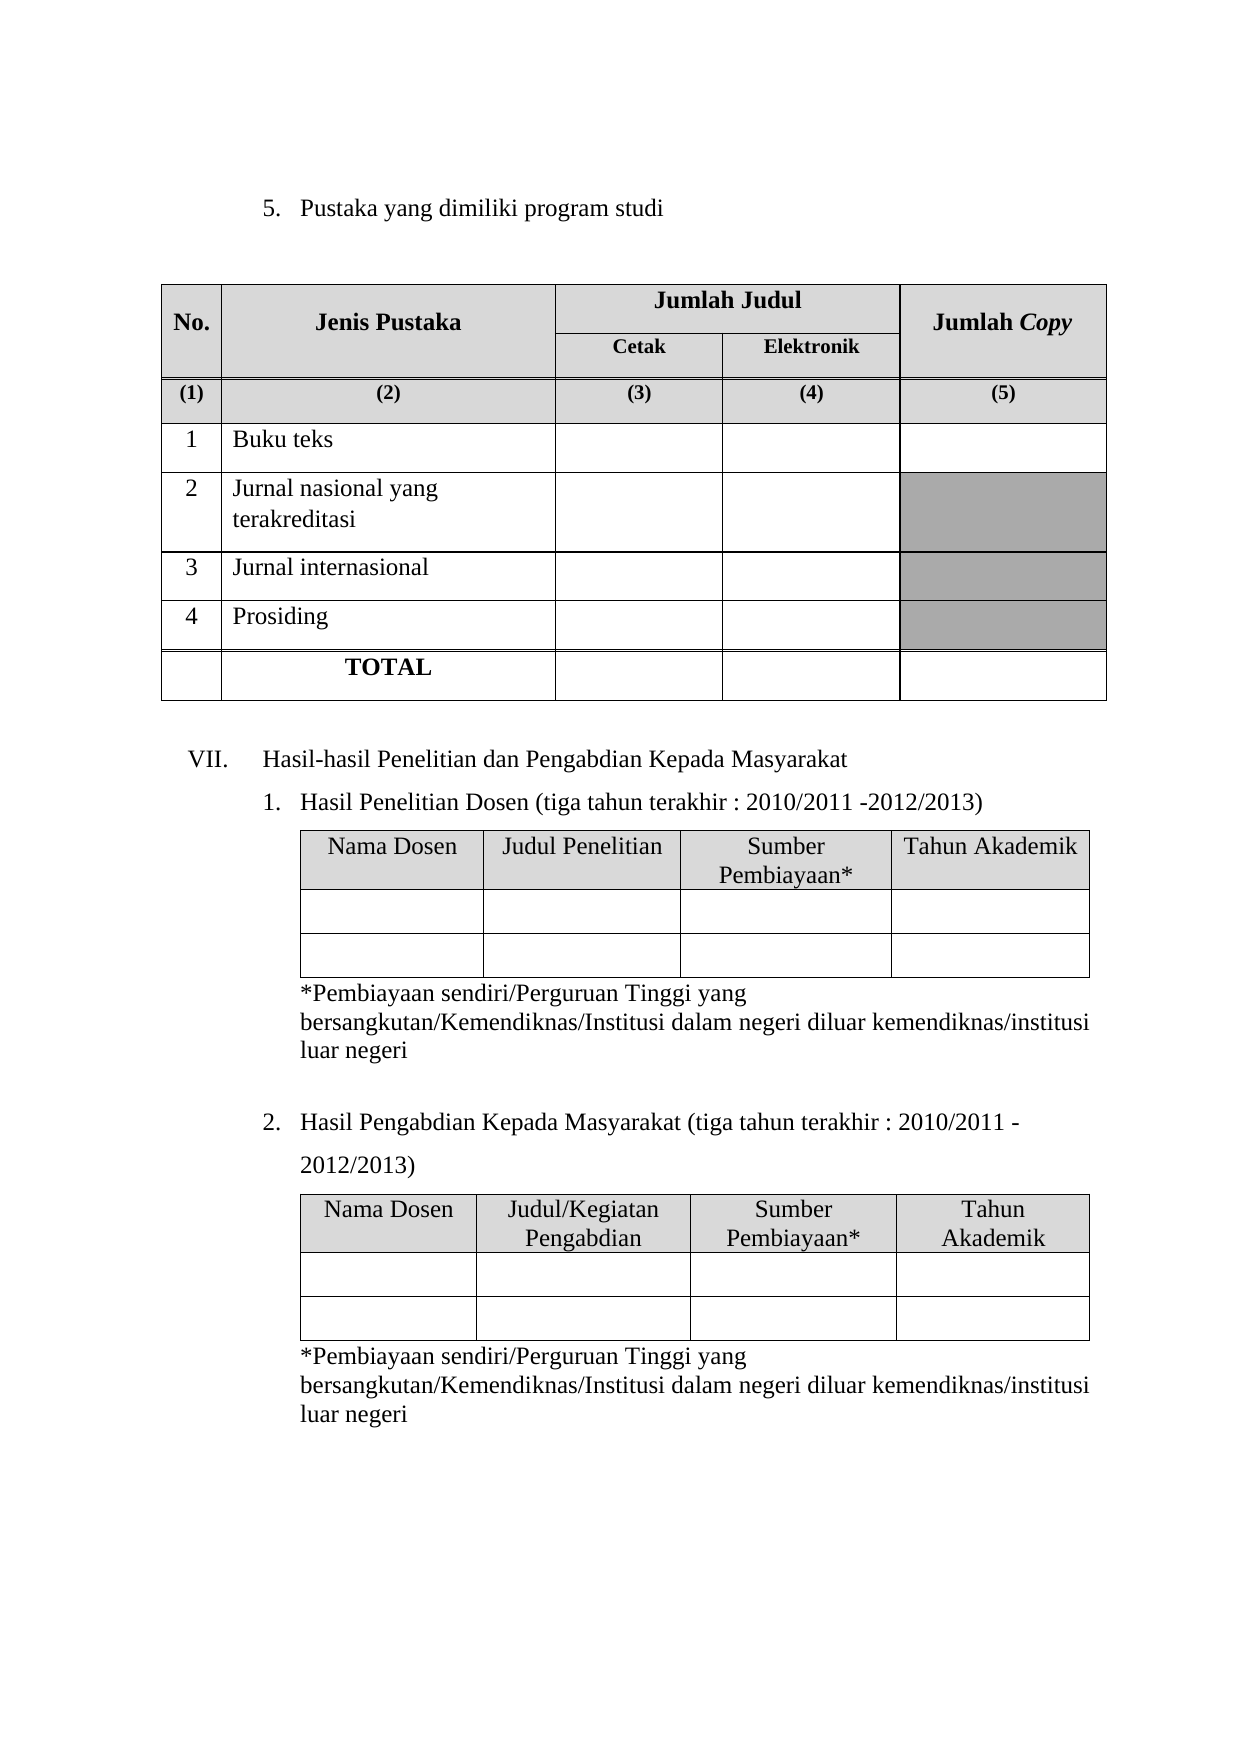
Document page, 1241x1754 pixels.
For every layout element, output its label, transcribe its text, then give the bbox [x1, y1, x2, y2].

table_header Tahun Akademik [892, 831, 1089, 889]
table_cell (2) [222, 380, 555, 423]
table_cell (5) [901, 380, 1106, 423]
table_cell [681, 934, 891, 977]
table_header Nama Dosen [301, 1195, 476, 1252]
table_cell [556, 424, 722, 472]
table_cell [691, 1253, 896, 1296]
table_cell [723, 424, 899, 472]
table_cell [484, 934, 680, 977]
table_cell [901, 601, 1106, 649]
list Hasil Penelitian Dosen (tiga tahun terakhir : 2010/2011 -2012/2013) [262, 787, 1090, 816]
table_cell [723, 553, 899, 600]
table_cell (4) [723, 380, 899, 423]
table_cell 2 [162, 473, 221, 551]
table_header Sumber Pembiayaan* [681, 831, 891, 889]
list Hasil Pengabdian Kepada Masyarakat (tiga tahun terakhir : 2010/2011 -2012/2013) [262, 1107, 1090, 1179]
table_header No. [162, 285, 221, 377]
table_cell [901, 473, 1106, 551]
table_cell Jurnal nasional yang terakreditasi [222, 473, 555, 551]
table_cell [162, 652, 221, 700]
list Pustaka yang dimiliki program studi [262, 193, 1090, 222]
table_cell [301, 1253, 476, 1296]
table_cell [556, 553, 722, 600]
table_cell Buku teks [222, 424, 555, 472]
table_cell TOTAL [222, 652, 555, 700]
table_cell (1) [162, 380, 221, 423]
table_cell Elektronik [723, 334, 899, 377]
table_cell [723, 601, 899, 649]
table_cell [301, 890, 483, 933]
table_cell [897, 1297, 1089, 1340]
table_header Jumlah Judul [556, 285, 899, 333]
table_cell [301, 934, 483, 977]
table_cell 4 [162, 601, 221, 649]
table_cell [897, 1253, 1089, 1296]
table_cell [723, 652, 899, 700]
table_cell [556, 473, 722, 551]
list *Pembiayaan sendiri/Perguruan Tinggi yang bersangkutan/Kemendiknas/Institusi dalam negeri diluar kemendiknas/institusi luar negeri [300, 1341, 1090, 1427]
table_cell Jurnal internasional [222, 553, 555, 600]
table_cell (3) [556, 380, 722, 423]
table_cell Cetak [556, 334, 722, 377]
table_cell [477, 1253, 690, 1296]
table_header Jenis Pustaka [222, 285, 555, 377]
table_cell [691, 1297, 896, 1340]
table_cell 3 [162, 553, 221, 600]
table_header Jumlah Copy [901, 285, 1106, 377]
list *Pembiayaan sendiri/Perguruan Tinggi yang bersangkutan/Kemendiknas/Institusi dalam negeri diluar kemendiknas/institusi luar negeri [300, 978, 1090, 1064]
table_cell [556, 601, 722, 649]
table_cell [484, 890, 680, 933]
table_header Tahun Akademik [897, 1195, 1089, 1252]
table_header Judul Penelitian [484, 831, 680, 889]
table_cell [556, 652, 722, 700]
table_cell [301, 1297, 476, 1340]
table_cell 1 [162, 424, 221, 472]
table_header Nama Dosen [301, 831, 483, 889]
table_header Judul/Kegiatan Pengabdian [477, 1195, 690, 1252]
table_cell [892, 934, 1089, 977]
table_header Sumber Pembiayaan* [691, 1195, 896, 1252]
table_cell [901, 553, 1106, 600]
table_cell [723, 473, 899, 551]
table_cell [681, 890, 891, 933]
list Hasil-hasil Penelitian dan Pengabdian Kepada Masyarakat [187, 744, 1090, 773]
table_cell [892, 890, 1089, 933]
table_cell Prosiding [222, 601, 555, 649]
table_cell [901, 652, 1106, 700]
table_cell [477, 1297, 690, 1340]
table_cell [901, 424, 1106, 472]
